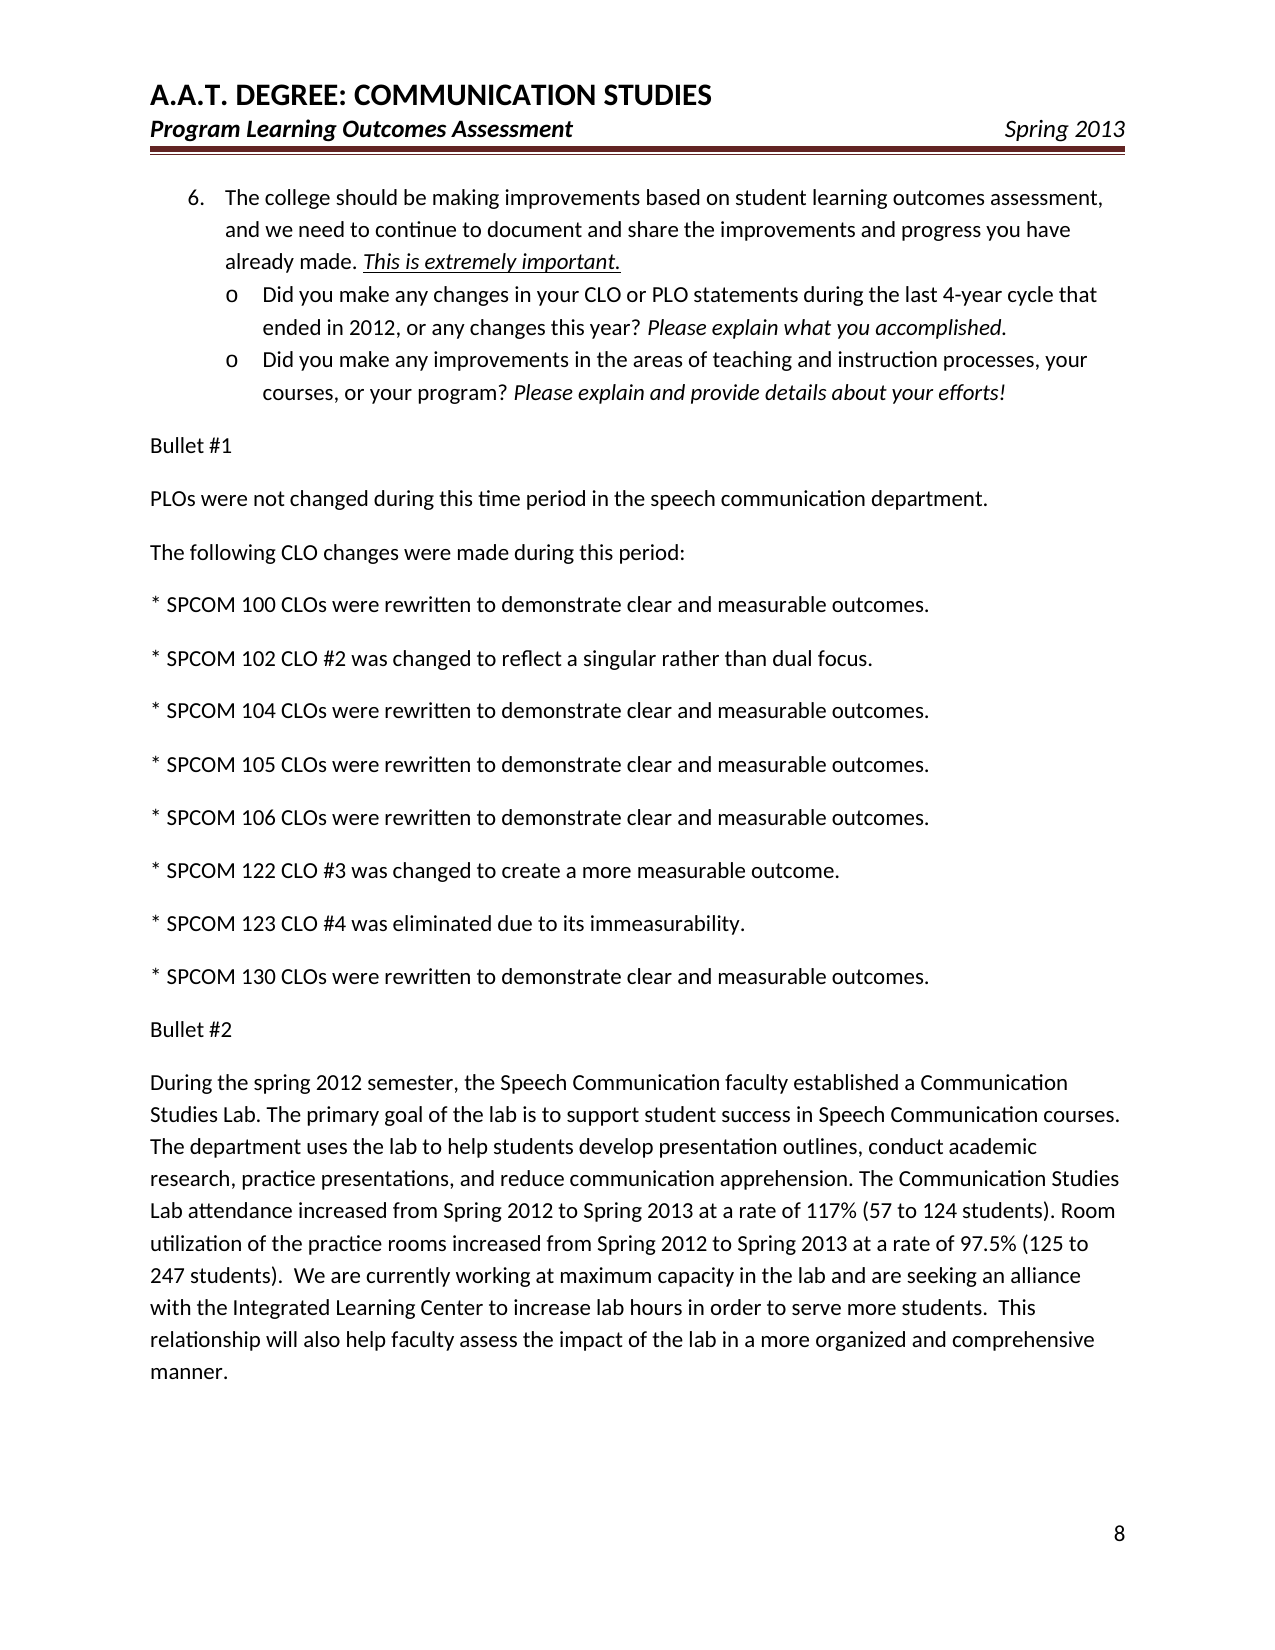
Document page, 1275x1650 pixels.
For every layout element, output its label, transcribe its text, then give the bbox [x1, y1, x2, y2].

text * SPCOM 104 CLOs were rewritten to demonstrate clear and measurable outcomes. [150, 697, 1125, 725]
text * SPCOM 102 CLO #2 was changed to reflect a singular rather than dual focus. [150, 644, 1125, 672]
list Did you make any improvements in the areas of teaching and instruction processes, your courses, or your program? Please explain and provide details about your efforts! [225, 345, 1125, 407]
text * SPCOM 122 CLO #3 was changed to create a more measurable outcome. [150, 856, 1125, 884]
text Bullet #2 [150, 1015, 1125, 1043]
text * SPCOM 105 CLOs were rewritten to demonstrate clear and measurable outcomes. [150, 750, 1125, 778]
list The college should be making improvements based on student learning outcomes assessment, and we need to continue to document and share the improvements and progress you have already made. This is extremely important. [187, 183, 1125, 276]
text PLOs were not changed during this time period in the speech communication department. [150, 484, 1125, 513]
text * SPCOM 130 CLOs were rewritten to demonstrate clear and measurable outcomes. [150, 962, 1125, 990]
text * SPCOM 123 CLO #4 was eliminated due to its immeasurability. [150, 909, 1125, 937]
text The following CLO changes were made during this period: [150, 538, 1125, 566]
text Bullet #1 [150, 432, 1125, 459]
text During the spring 2012 semester, the Speech Communication faculty established a Communication Studies Lab. The primary goal of the lab is to support student success in Speech Communication courses. The department uses the lab to help students develop presentation outlines, conduct academic research, practice presentations, and reduce communication apprehension. The Communication Studies Lab attendance increased from Spring 2012 to Spring 2013 at a rate of 117% (57 to 124 students). Room utilization of the practice rooms increased from Spring 2012 to Spring 2013 at a rate of 97.5% (125 to 247 students). We are currently working at maximum capacity in the lab and are seeking an alliance with the Integrated Learning Center to increase lab hours in order to serve more students. This relationship will also help faculty assess the impact of the lab in a more organized and comprehensive manner. [150, 1068, 1125, 1386]
text * SPCOM 100 CLOs were rewritten to demonstrate clear and measurable outcomes. [150, 591, 1125, 619]
text * SPCOM 106 CLOs were rewritten to demonstrate clear and measurable outcomes. [150, 803, 1125, 831]
list Did you make any changes in your CLO or PLO statements during the last 4-year cycle that ended in 2012, or any changes this year? Please explain what you accomplished. [225, 280, 1125, 341]
